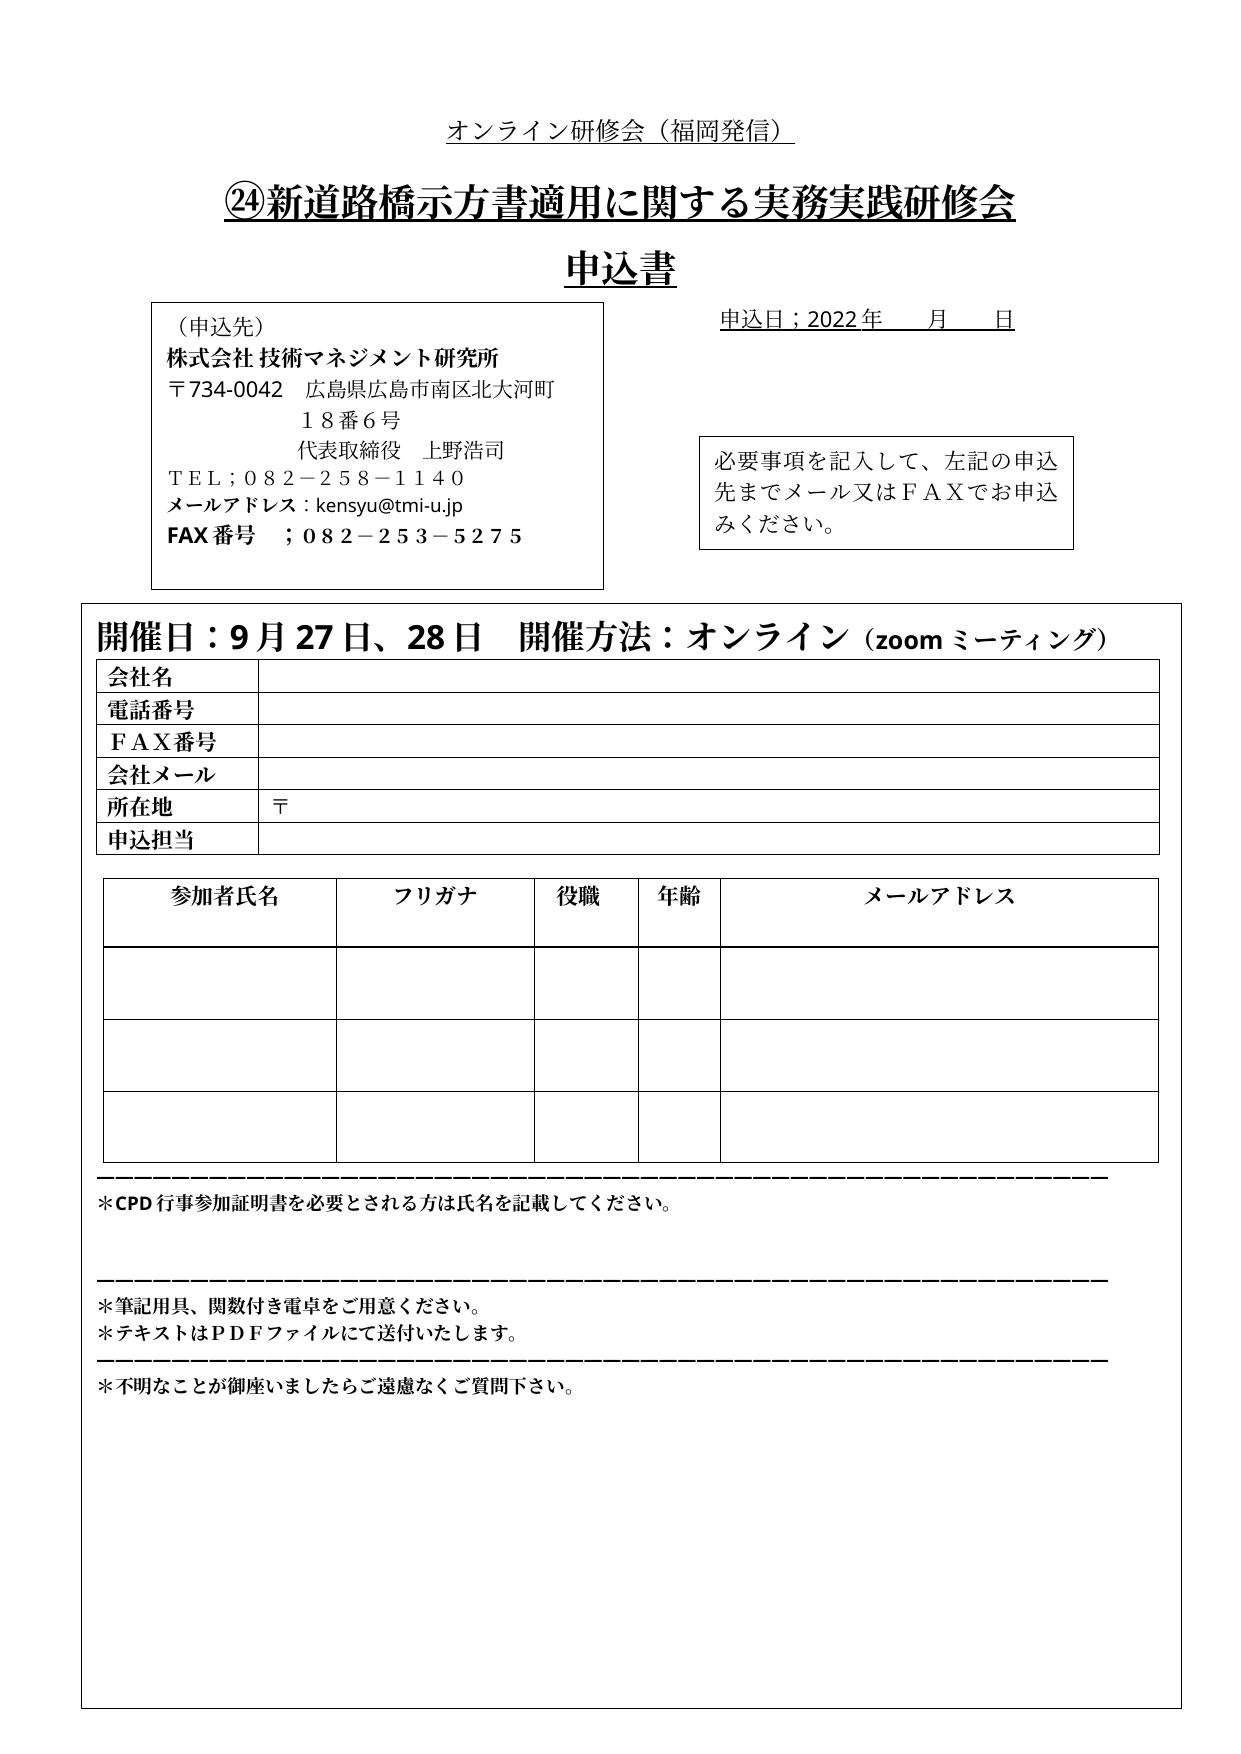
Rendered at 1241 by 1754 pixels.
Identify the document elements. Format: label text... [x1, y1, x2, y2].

text ㉔新道路橋示方書適用に関する実務実践研修会 [177, 164, 1063, 232]
text 申込書 [177, 232, 1063, 301]
text 申込日；2022年 月 日 [177, 301, 1063, 335]
text オンライン研修会（福岡発信） [177, 96, 1063, 164]
